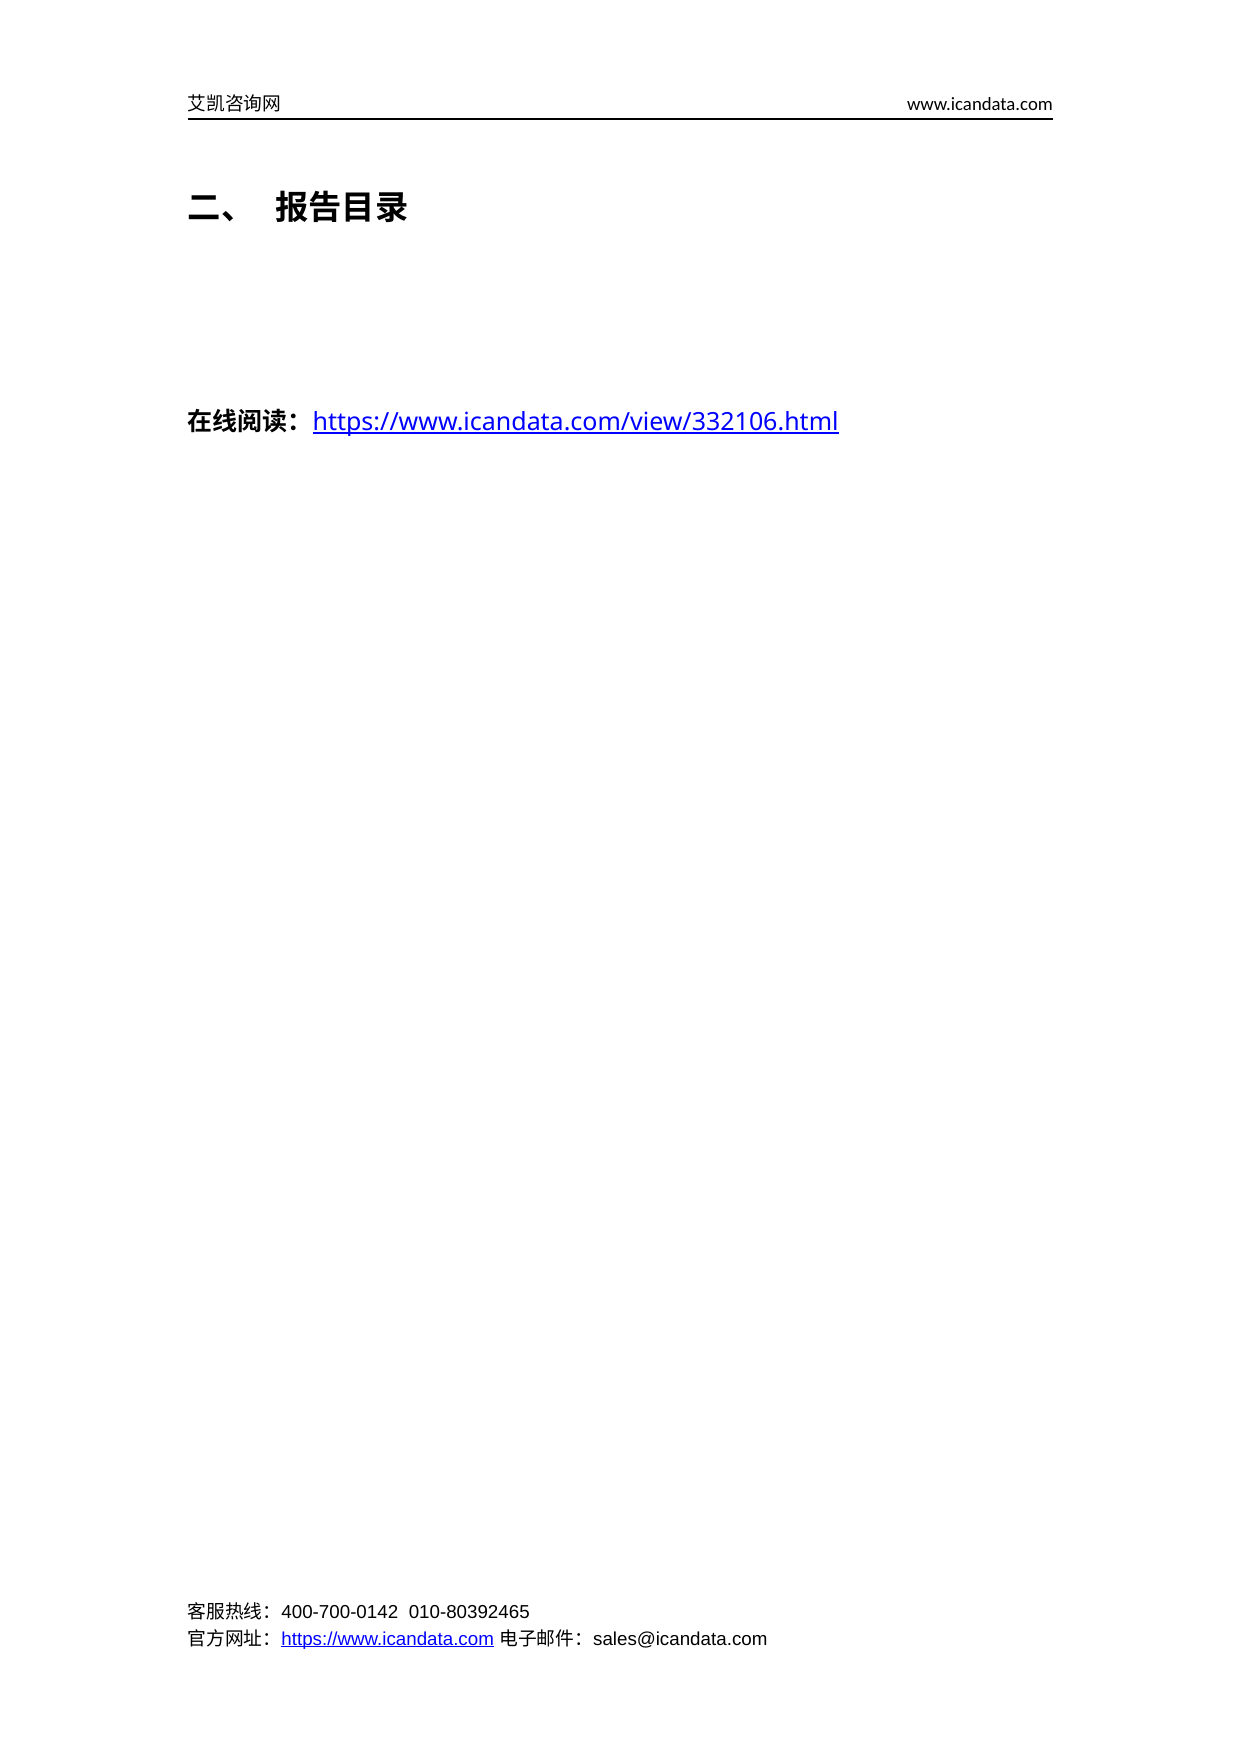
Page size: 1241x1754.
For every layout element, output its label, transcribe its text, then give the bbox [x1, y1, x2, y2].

subtitle 报告目录 [187, 172, 1053, 237]
text 在线阅读：https://www.icandata.com/view/332106.html [187, 387, 1053, 452]
